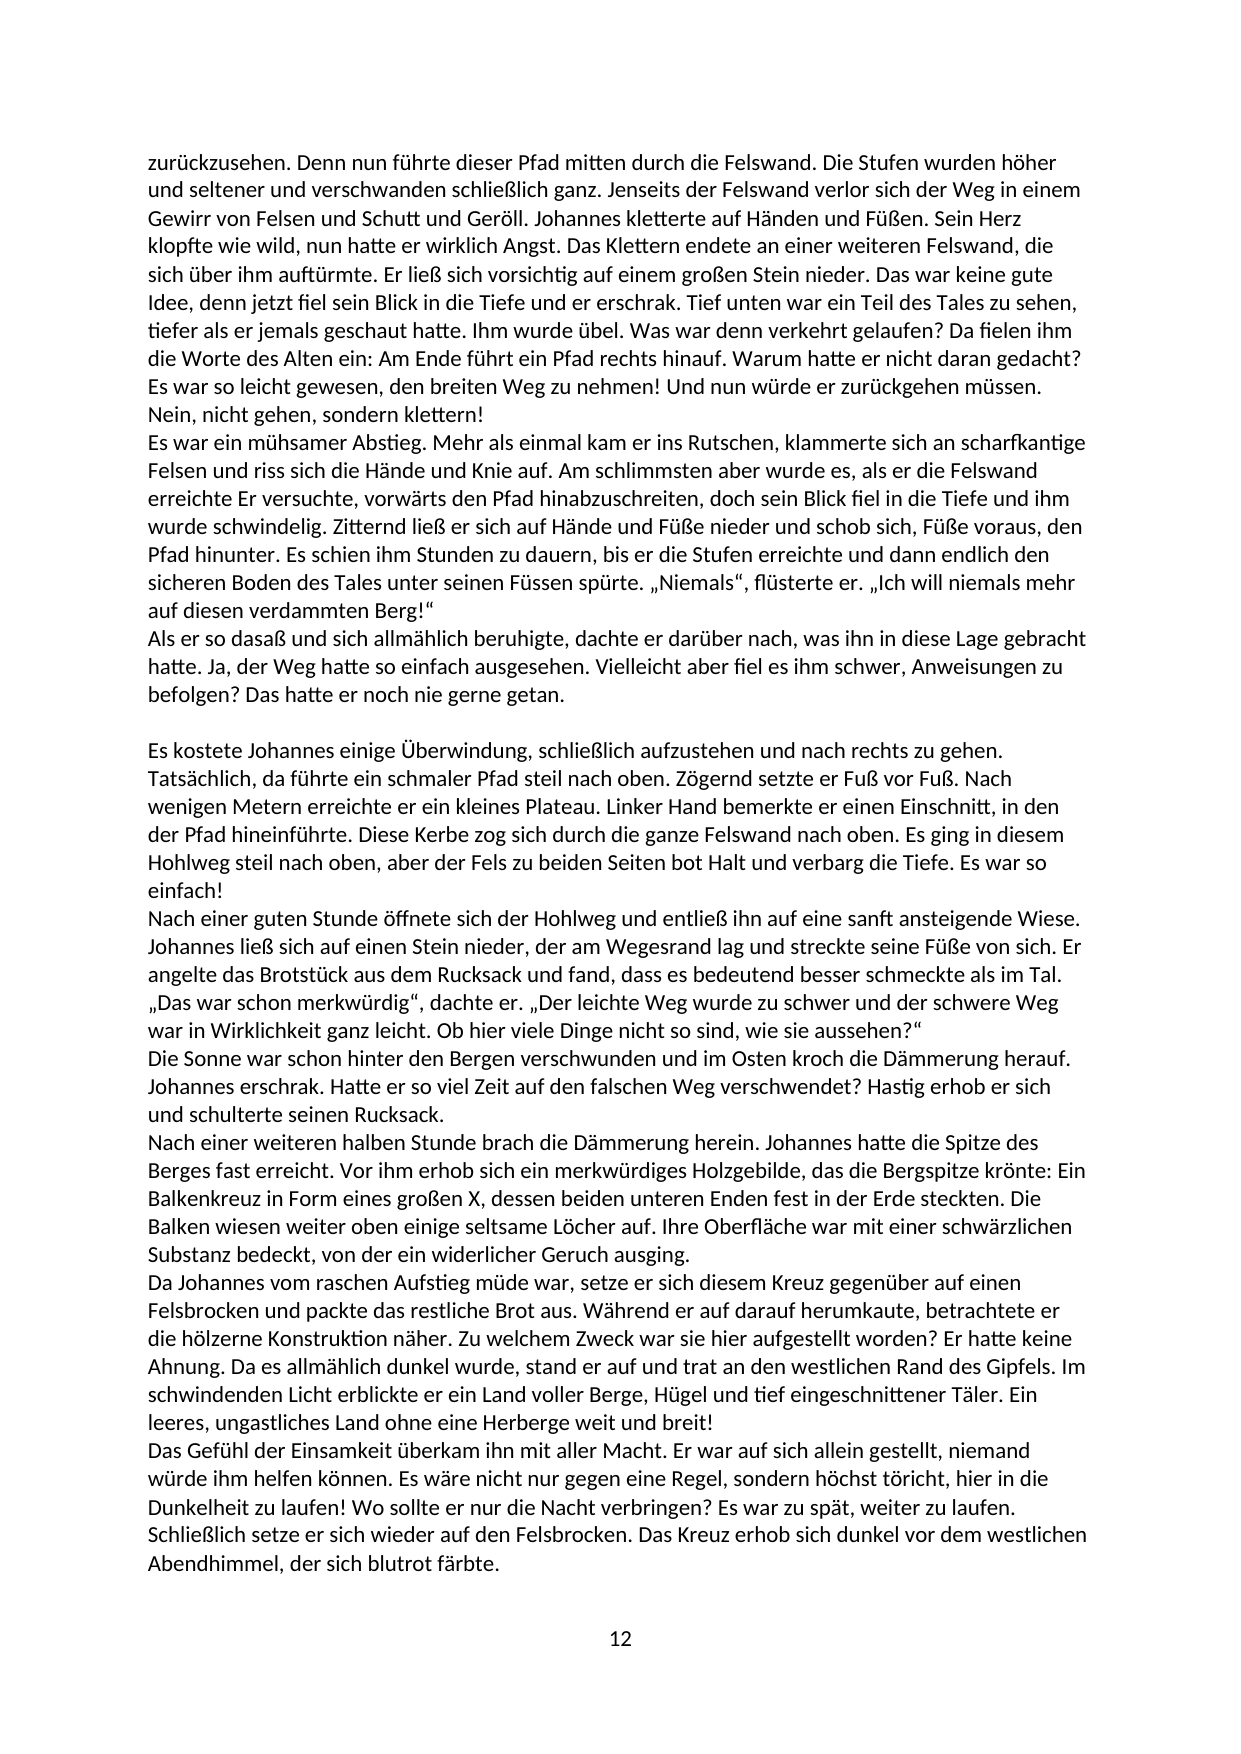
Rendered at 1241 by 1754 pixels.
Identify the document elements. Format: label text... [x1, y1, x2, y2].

text „Das war schon merkwürdig“, dachte er. „Der leichte Weg wurde zu schwer und der schwere Weg war in Wirklichkeit ganz leicht. Ob hier viele Dinge nicht so sind, wie sie aussehen?“ [148, 988, 1093, 1044]
text Es kostete Johannes einige Überwindung, schließlich aufzustehen und nach rechts zu gehen. Tatsächlich, da führte ein schmaler Pfad steil nach oben. Zögernd setzte er Fuß vor Fuß. Nach wenigen Metern erreichte er ein kleines Plateau. Linker Hand bemerkte er einen Einschnitt, in den der Pfad hineinführte. Diese Kerbe zog sich durch die ganze Felswand nach oben. Es ging in diesem Hohlweg steil nach oben, aber der Fels zu beiden Seiten bot Halt und verbarg die Tiefe. Es war so einfach! [148, 736, 1093, 904]
text Als er so dasaß und sich allmählich beruhigte, dachte er darüber nach, was ihn in diese Lage gebracht hatte. Ja, der Weg hatte so einfach ausgesehen. Vielleicht aber fiel es ihm schwer, Anweisungen zu befolgen? Das hatte er noch nie gerne getan. [148, 624, 1093, 708]
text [148, 148, 1093, 428]
text Schließlich setze er sich wieder auf den Felsbrocken. Das Kreuz erhob sich dunkel vor dem westlichen Abendhimmel, der sich blutrot färbte. [148, 1521, 1093, 1577]
text Da Johannes vom raschen Aufstieg müde war, setze er sich diesem Kreuz gegenüber auf einen Felsbrocken und packte das restliche Brot aus. Während er auf darauf herumkaute, betrachtete er die hölzerne Konstruktion näher. Zu welchem Zweck war sie hier aufgestellt worden? Er hatte keine Ahnung. Da es allmählich dunkel wurde, stand er auf und trat an den westlichen Rand des Gipfels. Im schwindenden Licht erblickte er ein Land voller Berge, Hügel und tief eingeschnittener Täler. Ein leeres, ungastliches Land ohne eine Herberge weit und breit! [148, 1268, 1093, 1437]
text Es war ein mühsamer Abstieg. Mehr als einmal kam er ins Rutschen, klammerte sich an scharfkantige Felsen und riss sich die Hände und Knie auf. Am schlimmsten aber wurde es, als er die Felswand erreichte Er versuchte, vorwärts den Pfad hinabzuschreiten, doch sein Blick fiel in die Tiefe und ihm wurde schwindelig. Zitternd ließ er sich auf Hände und Füße nieder und schob sich, Füße voraus, den Pfad hinunter. Es schien ihm Stunden zu dauern, bis er die Stufen erreichte und dann endlich den sicheren Boden des Tales unter seinen Füssen spürte. „Niemals“, flüsterte er. „Ich will niemals mehr auf diesen verdammten Berg!“ [148, 428, 1093, 624]
text Nach einer weiteren halben Stunde brach die Dämmerung herein. Johannes hatte die Spitze des Berges fast erreicht. Vor ihm erhob sich ein merkwürdiges Holzgebilde, das die Bergspitze krönte: Ein Balkenkreuz in Form eines großen X, dessen beiden unteren Enden fest in der Erde steckten. Die Balken wiesen weiter oben einige seltsame Löcher auf. Ihre Oberfläche war mit einer schwärzlichen Substanz bedeckt, von der ein widerlicher Geruch ausging. [148, 1128, 1093, 1268]
text Das Gefühl der Einsamkeit überkam ihn mit aller Macht. Er war auf sich allein gestellt, niemand würde ihm helfen können. Es wäre nicht nur gegen eine Regel, sondern höchst töricht, hier in die Dunkelheit zu laufen! Wo sollte er nur die Nacht verbringen? Es war zu spät, weiter zu laufen. [148, 1437, 1093, 1521]
text Die Sonne war schon hinter den Bergen verschwunden und im Osten kroch die Dämmerung herauf. Johannes erschrak. Hatte er so viel Zeit auf den falschen Weg verschwendet? Hastig erhob er sich und schulterte seinen Rucksack. [148, 1044, 1093, 1128]
text Nach einer guten Stunde öffnete sich der Hohlweg und entließ ihn auf eine sanft ansteigende Wiese. Johannes ließ sich auf einen Stein nieder, der am Wegesrand lag und streckte seine Füße von sich. Er angelte das Brotstück aus dem Rucksack und fand, dass es bedeutend besser schmeckte als im Tal. [148, 904, 1093, 988]
